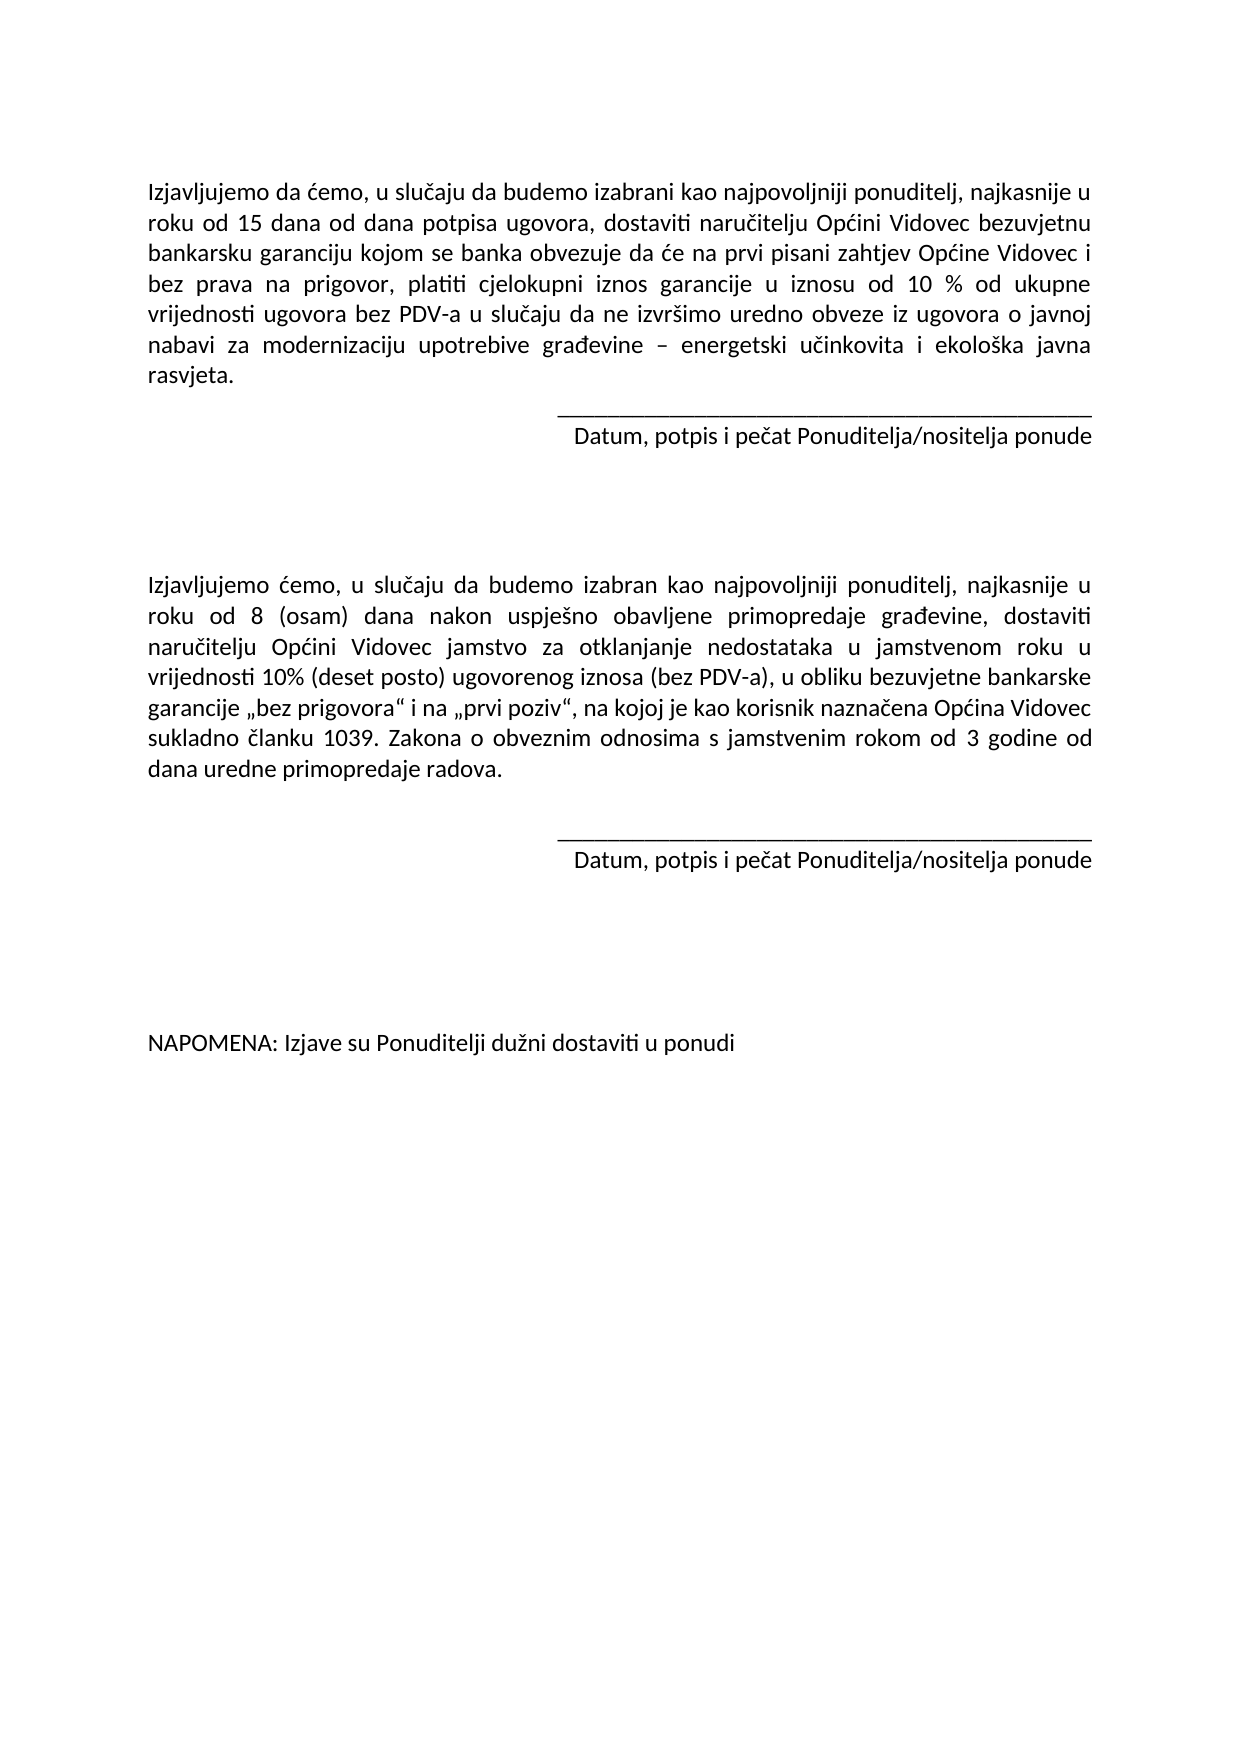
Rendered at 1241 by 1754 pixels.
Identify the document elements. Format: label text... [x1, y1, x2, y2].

text ___________________________________________ [148, 390, 1093, 421]
text Datum, potpis i pečat Ponuditelja/nositelja ponude [148, 421, 1093, 451]
text Datum, potpis i pečat Ponuditelja/nositelja ponude [148, 844, 1093, 875]
text Izjavljujemo ćemo, u slučaju da budemo izabran kao najpovoljniji ponuditelj, najkasnije u roku od 8 (osam) dana nakon uspješno obavljene primopredaje građevine, dostaviti naručitelju Općini Vidovec jamstvo za otklanjanje nedostataka u jamstvenom roku u vrijednosti 10% (deset posto) ugovorenog iznosa (bez PDV-a), u obliku bezuvjetne bankarske garancije „bez prigovora“ i na „prvi poziv“, na kojoj je kao korisnik naznačena Općina Vidovec sukladno članku 1039. Zakona o obveznim odnosima s jamstvenim rokom od 3 godine od dana uredne primopredaje radova. [148, 569, 1093, 783]
text ___________________________________________ [148, 814, 1093, 844]
text NAPOMENA: Izjave su Ponuditelji dužni dostaviti u ponudi [148, 1027, 1093, 1058]
text Izjavljujemo da ćemo, u slučaju da budemo izabrani kao najpovoljniji ponuditelj, najkasnije u roku od 15 dana od dana potpisa ugovora, dostaviti naručitelju Općini Vidovec bezuvjetnu bankarsku garanciju kojom se banka obvezuje da će na prvi pisani zahtjev Općine Vidovec i bez prava na prigovor, platiti cjelokupni iznos garancije u iznosu od 10 % od ukupne vrijednosti ugovora bez PDV-a u slučaju da ne izvršimo uredno obveze iz ugovora o javnoj nabavi za modernizaciju upotrebive građevine – energetski učinkovita i ekološka javna rasvjeta. [148, 176, 1093, 390]
